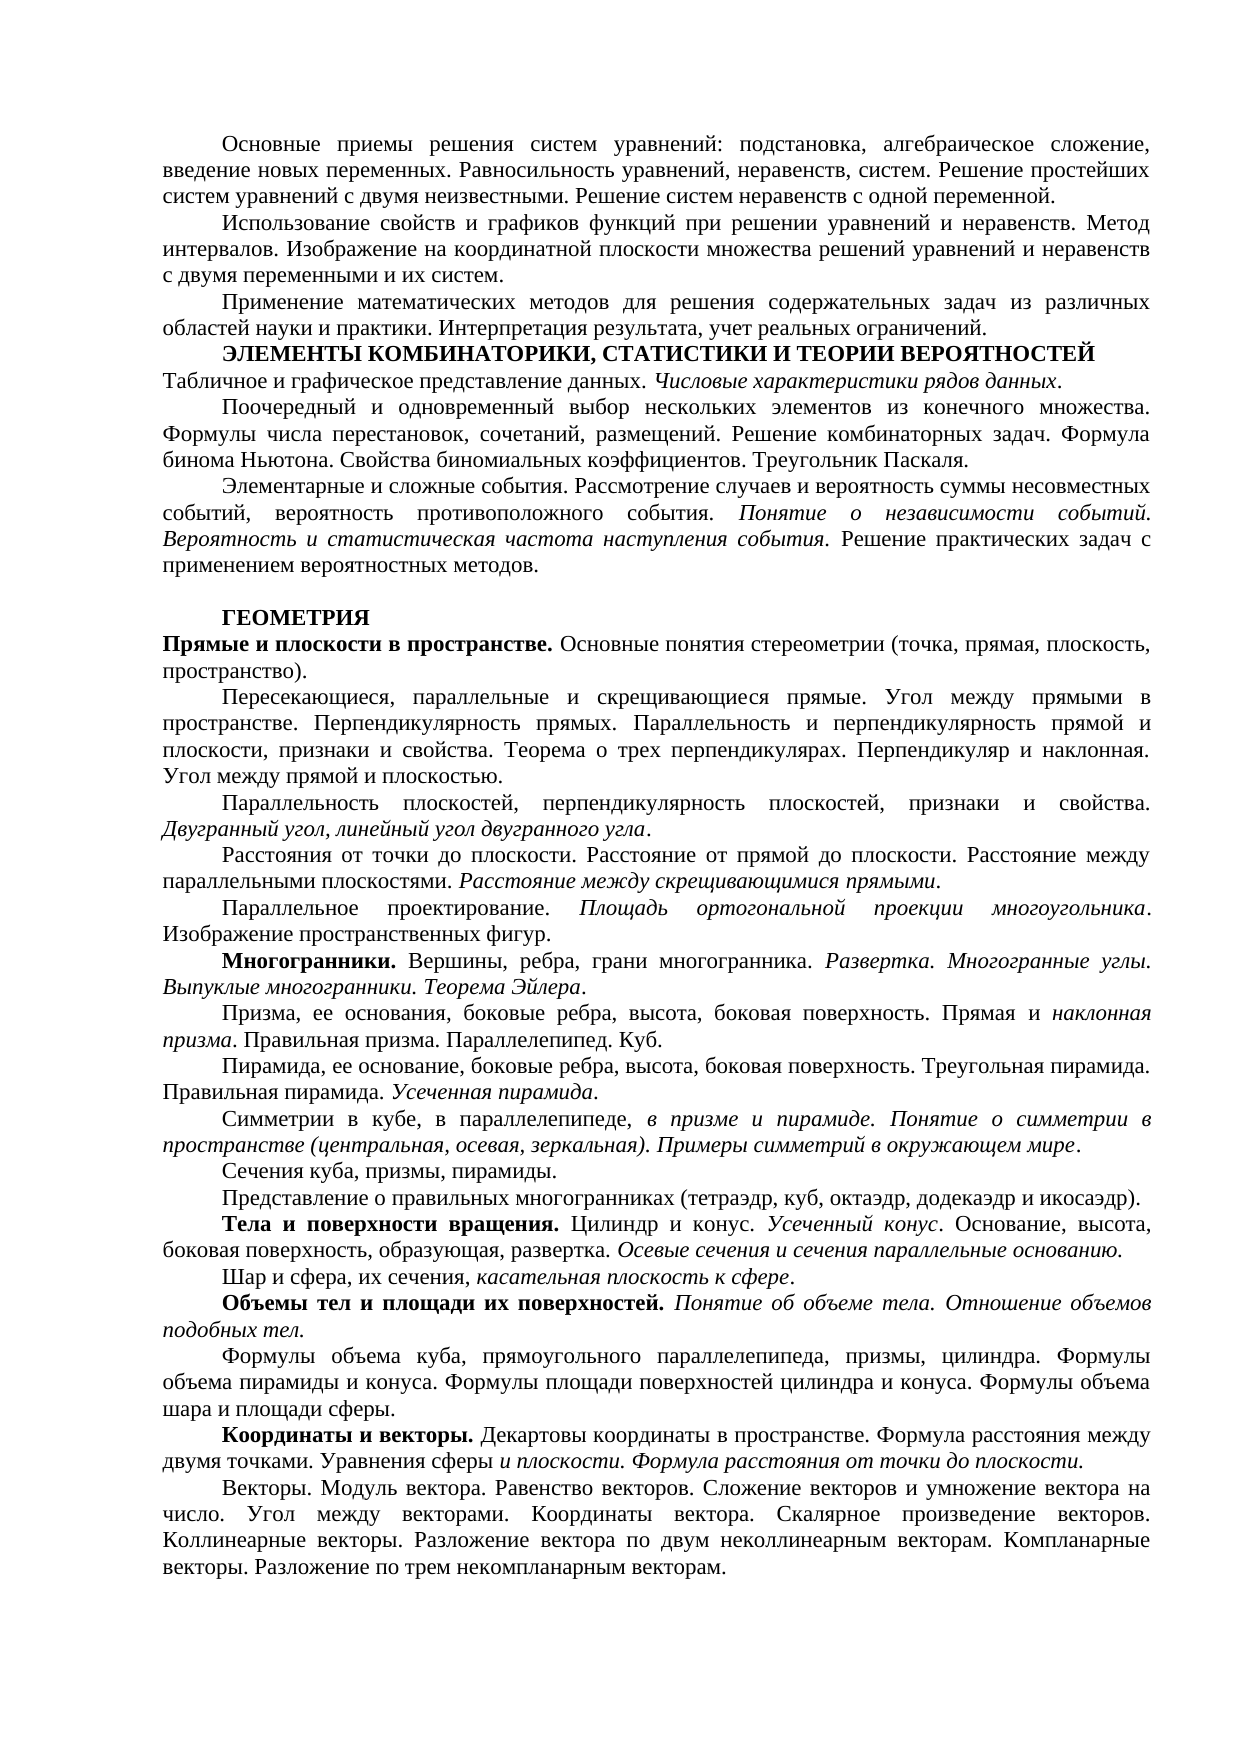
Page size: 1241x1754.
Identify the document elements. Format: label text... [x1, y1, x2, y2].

text Координаты и векторы. Декартовы координаты в пространстве. Формула расстояния между двумя точками. Уравнения сферы и плоскости. Формула расстояния от точки до плоскости. [162, 1421, 1152, 1474]
text Использование свойств и графиков функций при решении уравнений и неравенств. Метод интервалов. Изображение на координатной плоскости множества решений уравнений и неравенств с двумя переменными и их систем. [162, 209, 1152, 288]
text ГЕОМЕТРИЯ Прямые и плоскости в пространстве. Основные понятия стереометрии (точка, прямая, плоскость, пространство). [162, 604, 1152, 683]
text Расстояния от точки до плоскости. Расстояние от прямой до плоскости. Расстояние между параллельными плоскостями. Расстояние между скрещивающимися прямыми. [162, 841, 1152, 894]
text Сечения куба, призмы, пирамиды. [162, 1157, 1152, 1184]
text Пирамида, ее основание, боковые ребра, высота, боковая поверхность. Треугольная пирамида. Правильная пирамида. Усеченная пирамида. [162, 1052, 1152, 1105]
text Поочередный и одновременный выбор нескольких элементов из конечного множества. Формулы числа перестановок, сочетаний, размещений. Решение комбинаторных задач. Формула бинома Ньютона. Свойства биномиальных коэффициентов. Треугольник Паскаля. [162, 393, 1152, 472]
text Шар и сфера, их сечения, касательная плоскость к сфере. [162, 1263, 1152, 1289]
text Параллельное проектирование. Площадь ортогональной проекции многоугольника. Изображение пространственных фигур. [162, 894, 1152, 947]
text Тела и поверхности вращения. Цилиндр и конус. Усеченный конус. Основание, высота, боковая поверхность, образующая, развертка. Осевые сечения и сечения параллельные основанию. [162, 1210, 1152, 1263]
text Призма, ее основания, боковые ребра, высота, боковая поверхность. Прямая и наклонная призма. Правильная призма. Параллелепипед. Куб. [162, 999, 1152, 1052]
text Объемы тел и площади их поверхностей. Понятие об объеме тела. Отношение объемов подобных тел. [162, 1289, 1152, 1342]
text Симметрии в кубе, в параллелепипеде, в призме и пирамиде. Понятие о симметрии в пространстве (центральная, осевая, зеркальная). Примеры симметрий в окружающем мире. [162, 1105, 1152, 1157]
text Параллельность плоскостей, перпендикулярность плоскостей, признаки и свойства. Двугранный угол, линейный угол двугранного угла. [162, 788, 1152, 841]
text Многогранники. Вершины, ребра, грани многогранника. Развертка. Многогранные углы. Выпуклые многогранники. Теорема Эйлера. [162, 947, 1152, 999]
text Векторы. Модуль вектора. Равенство векторов. Сложение векторов и умножение вектора на число. Угол между векторами. Координаты вектора. Скалярное произведение векторов. Коллинеарные векторы. Разложение вектора по двум неколлинеарным векторам. Компланарные векторы. Разложение по трем некомпланарным векторам. [162, 1474, 1152, 1579]
text Пересекающиеся, параллельные и скрещивающиеся прямые. Угол между прямыми в пространстве. Перпендикулярность прямых. Параллельность и перпендикулярность прямой и плоскости, признаки и свойства. Теорема о трех перпендикулярах. Перпендикуляр и наклонная. Угол между прямой и плоскостью. [162, 683, 1152, 788]
text Представление о правильных многогранниках (тетраэдр, куб, октаэдр, додекаэдр и икосаэдр). [162, 1184, 1152, 1210]
text Основные приемы решения систем уравнений: подстановка, алгебраическое сложение, введение новых переменных. Равносильность уравнений, неравенств, систем. Решение простейших систем уравнений с двумя неизвестными. Решение систем неравенств с одной переменной. [162, 130, 1152, 209]
text Элементарные и сложные события. Рассмотрение случаев и вероятность суммы несовместных событий, вероятность противоположного события. Понятие о независимости событий. Вероятность и статистическая частота наступления события. Решение практических задач с применением вероятностных методов. [162, 472, 1152, 578]
text Применение математических методов для решения содержательных задач из различных областей науки и практики. Интерпретация результата, учет реальных ограничений. [162, 288, 1152, 341]
text ЭЛЕМЕНТЫ КОМБИНАТОРИКИ, СТАТИСТИКИ И ТЕОРИИ ВЕРОЯТНОСТЕЙ Табличное и графическое представление данных. Числовые характеристики рядов данных. [162, 341, 1152, 393]
text Формулы объема куба, прямоугольного параллелепипеда, призмы, цилиндра. Формулы объема пирамиды и конуса. Формулы площади поверхностей цилиндра и конуса. Формулы объема шара и площади сферы. [162, 1342, 1152, 1421]
